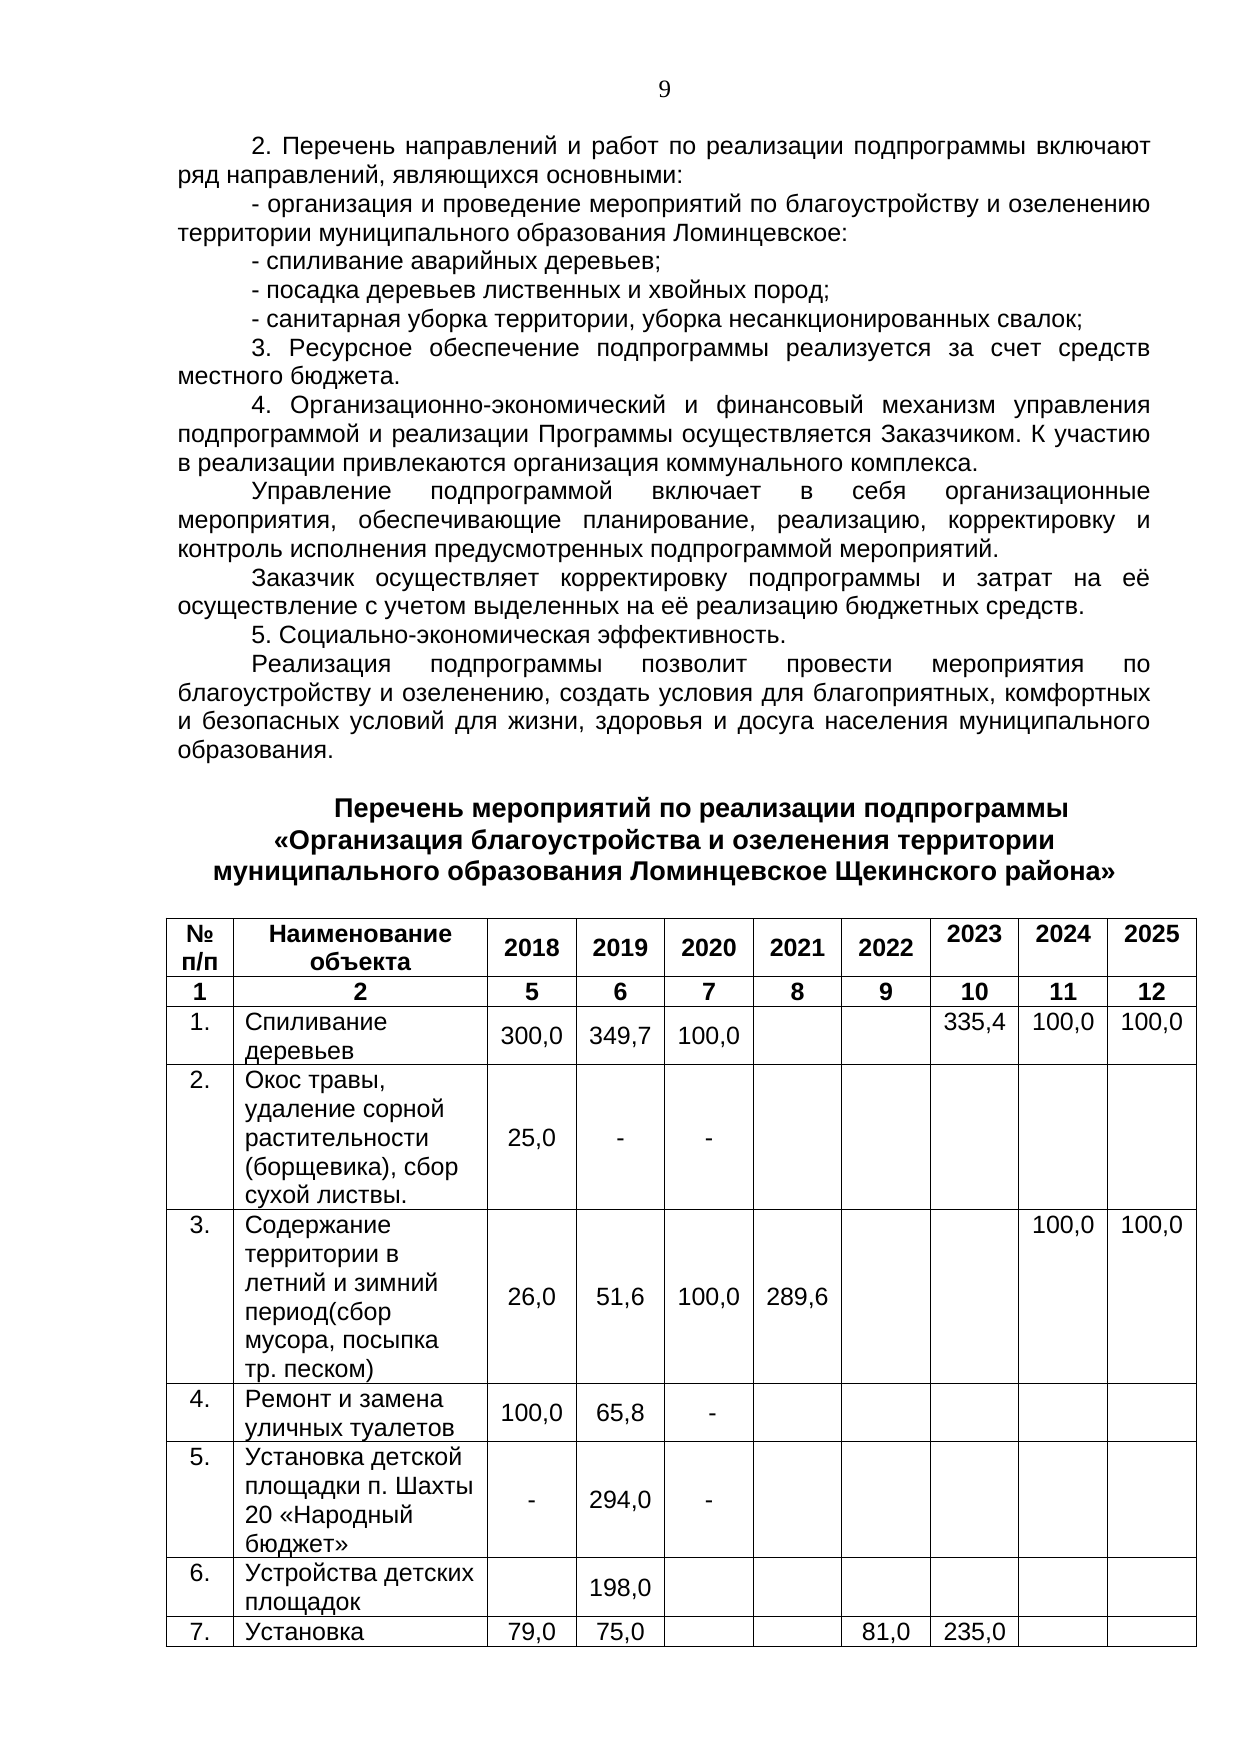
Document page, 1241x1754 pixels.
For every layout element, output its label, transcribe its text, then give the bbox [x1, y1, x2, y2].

table_cell [1019, 1617, 1107, 1646]
table_cell 100,0 [488, 1384, 576, 1441]
table_cell [931, 1210, 1018, 1383]
text 3. Ресурсное обеспечение подпрограммы реализуется за счет средств местного бюджета. [177, 332, 1152, 390]
table_cell Спиливание деревьев [234, 1007, 487, 1064]
table_cell 12 [1108, 977, 1196, 1006]
table_cell 3. [167, 1210, 233, 1383]
table_header 2023 [931, 919, 1018, 976]
table_cell [1108, 1558, 1196, 1616]
table_cell [1108, 1442, 1196, 1557]
table_cell 25,0 [488, 1065, 576, 1209]
table_cell 81,0 [842, 1617, 930, 1646]
table_header 2020 [665, 919, 753, 976]
table_cell 7. [167, 1617, 233, 1646]
table_cell [931, 1065, 1018, 1209]
table_cell 79,0 [488, 1617, 576, 1646]
text 5. Социально-экономическая эффективность. [177, 620, 1152, 649]
table_cell 4. [167, 1384, 233, 1441]
table_cell 300,0 [488, 1007, 576, 1064]
table_cell [754, 1065, 841, 1209]
table_cell 10 [931, 977, 1018, 1006]
table_cell 100,0 [1108, 1007, 1196, 1064]
table_cell - [665, 1384, 753, 1441]
table_cell Устройства детских площадок [234, 1558, 487, 1616]
table_cell 100,0 [1108, 1210, 1196, 1383]
table_cell 6. [167, 1558, 233, 1616]
table_cell 100,0 [1019, 1007, 1107, 1064]
table_cell [1019, 1442, 1107, 1557]
table_cell [1108, 1617, 1196, 1646]
table_cell [842, 1442, 930, 1557]
table_header № п/п [167, 919, 233, 976]
table_cell [1108, 1384, 1196, 1441]
text 2. Перечень направлений и работ по реализации подпрограммы включают ряд направлений, являющихся основными: [177, 131, 1152, 189]
table_cell 75,0 [577, 1617, 664, 1646]
text - посадка деревьев лиственных и хвойных пород; [177, 275, 1152, 304]
table_cell 289,6 [754, 1210, 841, 1383]
table_header 2018 [488, 919, 576, 976]
table_cell 5 [488, 977, 576, 1006]
text Перечень мероприятий по реализации подпрограммы «Организация благоустройства и озеленения территории муниципального образования Ломинцевское Щекинского района» [177, 792, 1152, 886]
table_cell [754, 1558, 841, 1616]
text Реализация подпрограммы позволит провести мероприятия по благоустройству и озеленению, создать условия для благоприятных, комфортных и безопасных условий для жизни, здоровья и досуга населения муниципального образования. [177, 649, 1152, 764]
table_cell 2. [167, 1065, 233, 1209]
table_cell 198,0 [577, 1558, 664, 1616]
table_cell - [577, 1065, 664, 1209]
table_header Наименование объекта [234, 919, 487, 976]
table_cell [842, 1384, 930, 1441]
text - санитарная уборка территории, уборка несанкционированных свалок; [177, 304, 1152, 332]
table_cell - [665, 1442, 753, 1557]
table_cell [234, 1617, 487, 1646]
table_cell 335,4 [931, 1007, 1018, 1064]
table_cell 6 [577, 977, 664, 1006]
table_cell 11 [1019, 977, 1107, 1006]
table_cell Ремонт и замена уличных туалетов [234, 1384, 487, 1441]
table_cell - [665, 1065, 753, 1209]
table_cell [754, 1617, 841, 1646]
table_cell 235,0 [931, 1617, 1018, 1646]
table_header 2019 [577, 919, 664, 976]
table_cell - [488, 1442, 576, 1557]
table_cell 349,7 [577, 1007, 664, 1064]
table_cell 100,0 [665, 1007, 753, 1064]
table_cell [1019, 1065, 1107, 1209]
text 4. Организационно-экономический и финансовый механизм управления подпрограммой и реализации Программы осуществляется Заказчиком. К участию в реализации привлекаются организация коммунального комплекса. [177, 390, 1152, 476]
table_cell [842, 1210, 930, 1383]
table_cell 51,6 [577, 1210, 664, 1383]
table_cell [754, 1384, 841, 1441]
table_header 2021 [754, 919, 841, 976]
table_cell 100,0 [665, 1210, 753, 1383]
text - спиливание аварийных деревьев; [177, 246, 1152, 275]
table_cell 9 [842, 977, 930, 1006]
table_cell [1019, 1384, 1107, 1441]
table_cell 8 [754, 977, 841, 1006]
table_cell 2 [234, 977, 487, 1006]
table_cell [842, 1558, 930, 1616]
table_cell [931, 1384, 1018, 1441]
table_cell 1 [167, 977, 233, 1006]
table_cell 1. [167, 1007, 233, 1064]
table_cell Содержание территории в летний и зимний период(сбор мусора, посыпка тр. песком) [234, 1210, 487, 1383]
table_cell Окос травы, удаление сорной растительности (борщевика), сбор сухой листвы. [234, 1065, 487, 1209]
text Заказчик осуществляет корректировку подпрограммы и затрат на её осуществление с учетом выделенных на её реализацию бюджетных средств. [177, 562, 1152, 620]
table_cell [1108, 1065, 1196, 1209]
table_cell [842, 1007, 930, 1064]
table_cell [665, 1617, 753, 1646]
table_cell 65,8 [577, 1384, 664, 1441]
table_cell 100,0 [1019, 1210, 1107, 1383]
table_cell [754, 1442, 841, 1557]
table_cell 7 [665, 977, 753, 1006]
table_cell 26,0 [488, 1210, 576, 1383]
table_header 2024 [1019, 919, 1107, 976]
table_cell [931, 1442, 1018, 1557]
table_cell 294,0 [577, 1442, 664, 1557]
table_cell [665, 1558, 753, 1616]
table_header 2025 [1108, 919, 1196, 976]
table_cell 5. [167, 1442, 233, 1557]
table_cell [931, 1558, 1018, 1616]
table_cell [842, 1065, 930, 1209]
table_cell Установка детской площадки п. Шахты 20 «Народный бюджет» [234, 1442, 487, 1557]
table_cell [488, 1558, 576, 1616]
table_cell [1019, 1558, 1107, 1616]
table_cell [754, 1007, 841, 1064]
table_header 2022 [842, 919, 930, 976]
text Управление подпрограммой включает в себя организационные мероприятия, обеспечивающие планирование, реализацию, корректировку и контроль исполнения предусмотренных подпрограммой мероприятий. [177, 476, 1152, 562]
text - организация и проведение мероприятий по благоустройству и озеленению территории муниципального образования Ломинцевское: [177, 189, 1152, 246]
